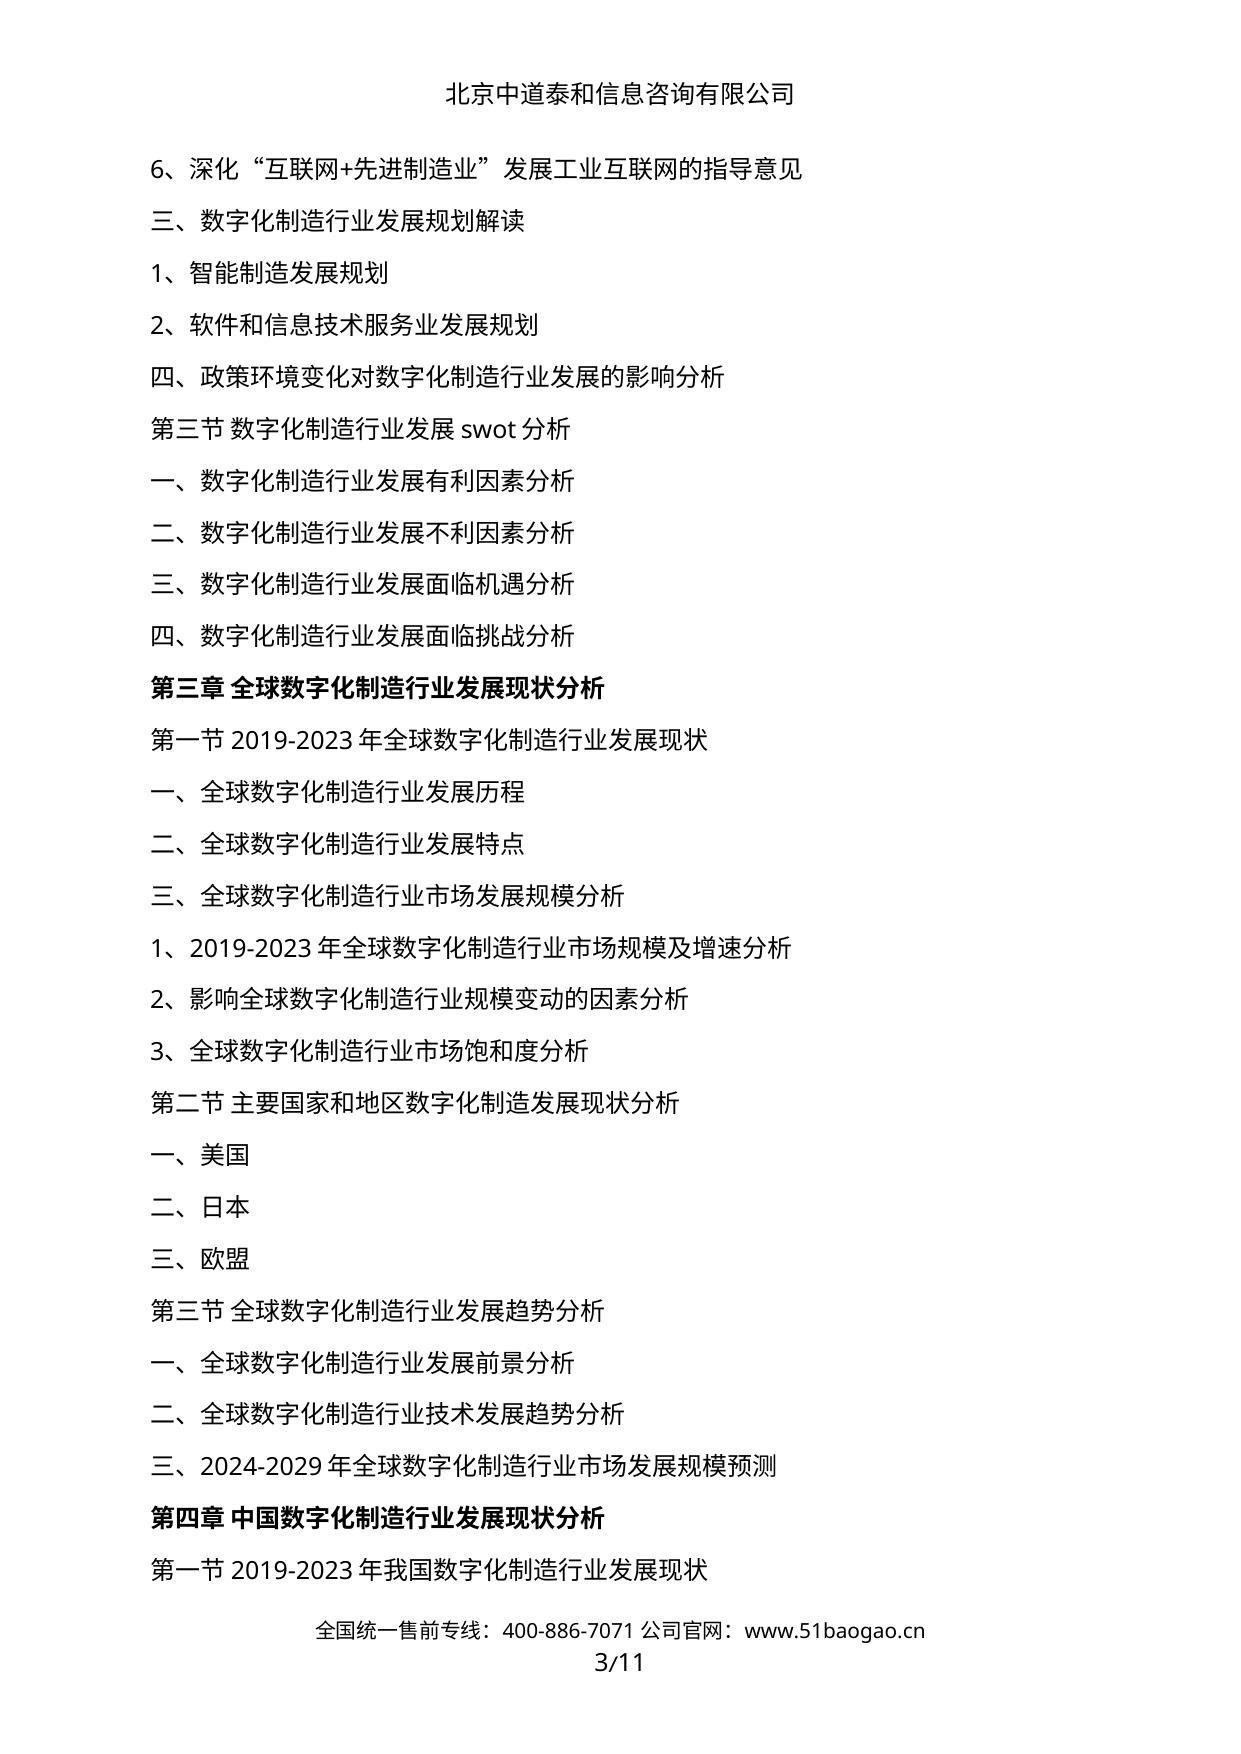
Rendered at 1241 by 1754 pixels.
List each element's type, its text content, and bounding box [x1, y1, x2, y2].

text 3、全球数字化制造行业市场饱和度分析 [150, 1032, 1090, 1068]
text 1、2019-2023年全球数字化制造行业市场规模及增速分析 [150, 928, 1090, 964]
text 二、全球数字化制造行业技术发展趋势分析 [150, 1395, 1090, 1431]
text 二、日本 [150, 1187, 1090, 1224]
text 第二节 主要国家和地区数字化制造发展现状分析 [150, 1084, 1090, 1120]
text 一、数字化制造行业发展有利因素分析 [150, 461, 1090, 497]
text 一、全球数字化制造行业发展前景分析 [150, 1343, 1090, 1379]
text 三、2024-2029年全球数字化制造行业市场发展规模预测 [150, 1447, 1090, 1483]
text 第四章 中国数字化制造行业发展现状分析 [150, 1499, 1090, 1535]
text 第三章 全球数字化制造行业发展现状分析 [150, 669, 1090, 705]
text 一、美国 [150, 1136, 1090, 1172]
text 三、数字化制造行业发展面临机遇分析 [150, 565, 1090, 601]
text 二、数字化制造行业发展不利因素分析 [150, 513, 1090, 549]
text 第三节 全球数字化制造行业发展趋势分析 [150, 1291, 1090, 1327]
text 二、全球数字化制造行业发展特点 [150, 824, 1090, 861]
text 1、智能制造发展规划 [150, 254, 1090, 290]
text 三、欧盟 [150, 1239, 1090, 1276]
text 四、数字化制造行业发展面临挑战分析 [150, 617, 1090, 653]
text 一、全球数字化制造行业发展历程 [150, 772, 1090, 809]
text 6、深化“互联网+先进制造业”发展工业互联网的指导意见 [150, 150, 1090, 186]
text 三、全球数字化制造行业市场发展规模分析 [150, 876, 1090, 912]
text 第一节 2019-2023年我国数字化制造行业发展现状 [150, 1551, 1090, 1587]
text 2、软件和信息技术服务业发展规划 [150, 306, 1090, 342]
text 第一节 2019-2023年全球数字化制造行业发展现状 [150, 721, 1090, 757]
text 四、政策环境变化对数字化制造行业发展的影响分析 [150, 357, 1090, 394]
text 三、数字化制造行业发展规划解读 [150, 202, 1090, 238]
text 2、影响全球数字化制造行业规模变动的因素分析 [150, 980, 1090, 1016]
text 第三节 数字化制造行业发展swot分析 [150, 409, 1090, 446]
